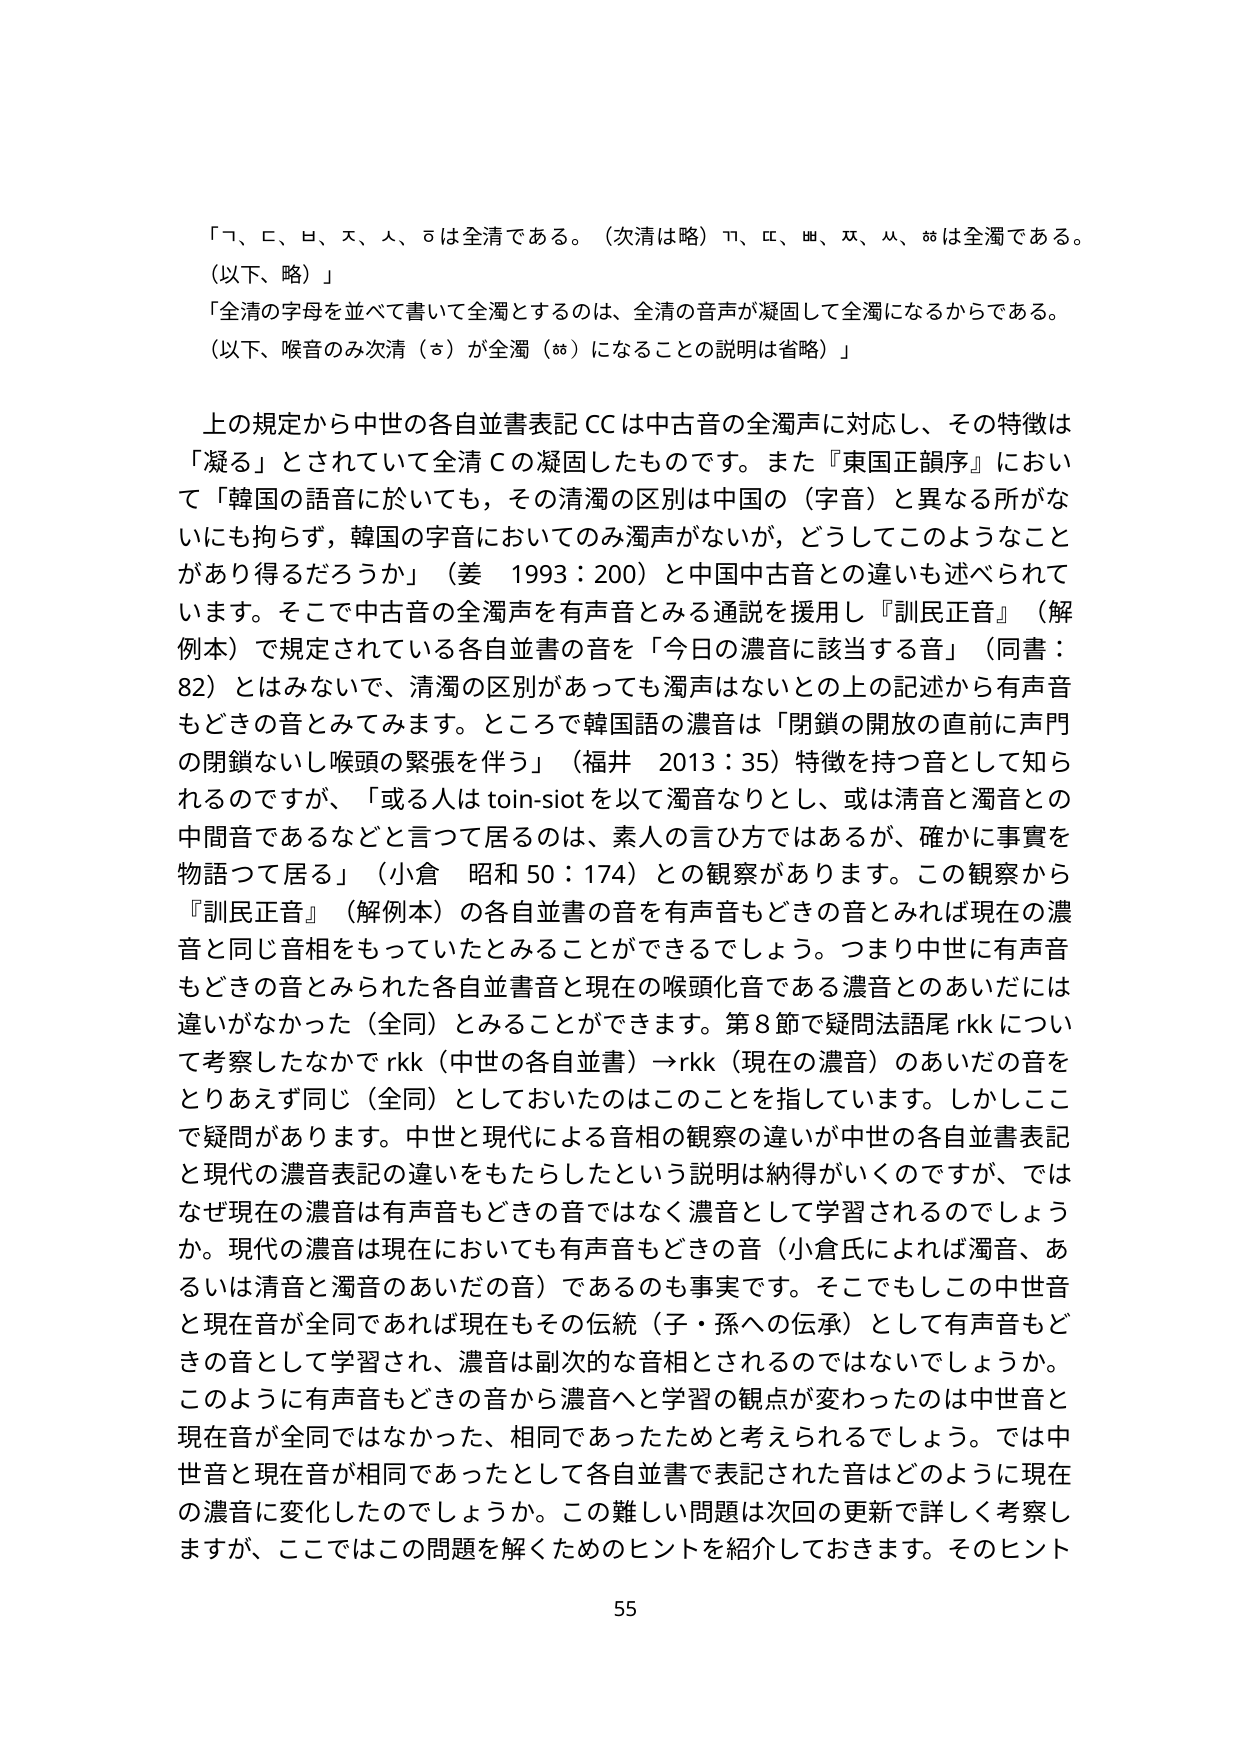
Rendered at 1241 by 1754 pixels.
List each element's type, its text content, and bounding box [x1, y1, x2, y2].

text 「ㄱ、ㄷ、ㅂ、ㅈ、ㅅ、ㆆは全清である。（次清は略）ㄲ、ㄸ、ㅃ、ㅉ、ㅆ、ㆅは全濁である。（以下、略）」 [198, 217, 1073, 292]
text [177, 404, 1073, 1567]
text 「全清の字母を並べて書いて全濁とするのは、全清の音声が凝固して全濁になるからである。（以下、喉音のみ次清（ㅎ）が全濁（ㆅ）になることの説明は省略）」 [198, 292, 1073, 367]
